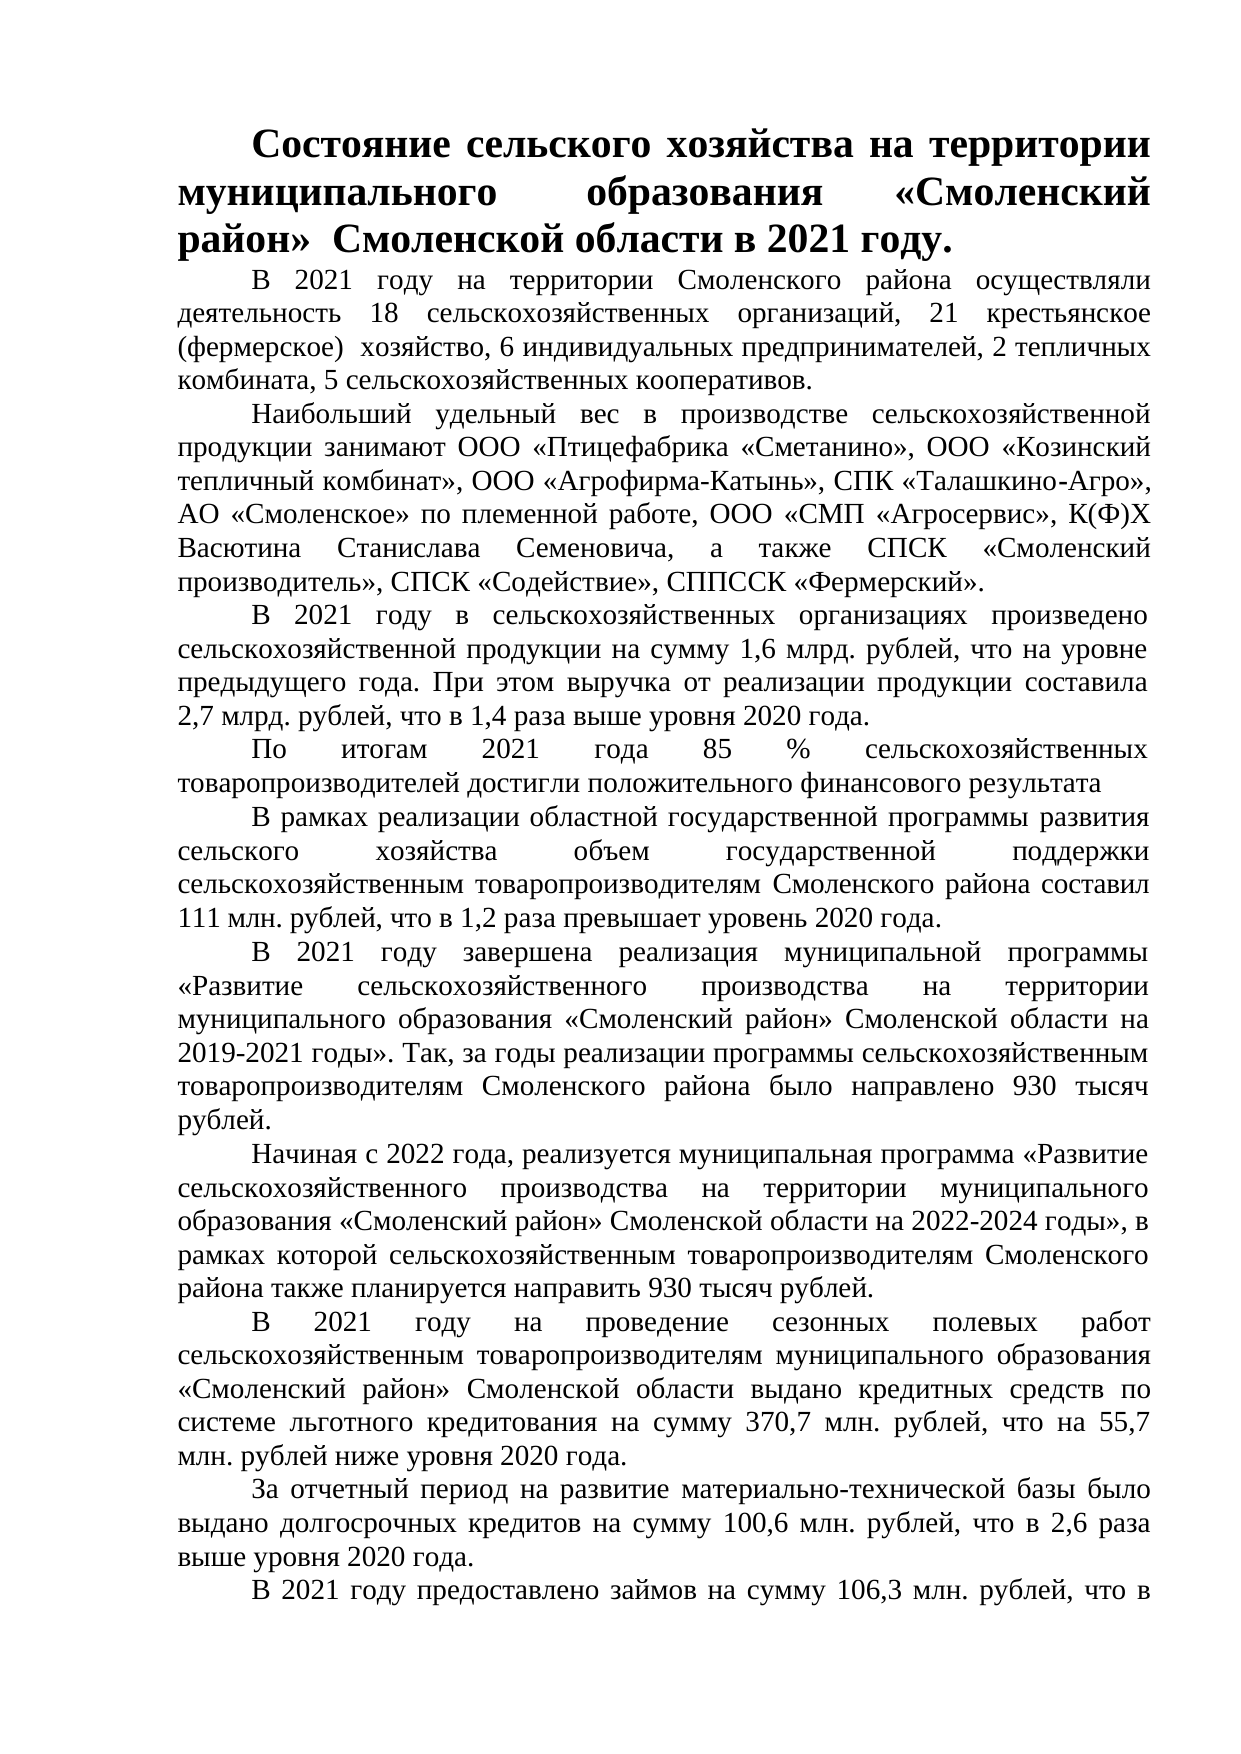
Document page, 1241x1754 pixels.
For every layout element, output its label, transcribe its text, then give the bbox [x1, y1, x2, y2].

text По итогам 2021 года 85 % сельскохозяйственных товаропроизводителей достигли положительного финансового результата [177, 731, 1149, 798]
text Начиная с 2022 года, реализуется муниципальная программа «Развитие сельскохозяйственного производства на территории муниципального образования «Смоленский район» Смоленской области на 2022-2024 годы», в рамках которой сельскохозяйственным товаропроизводителям Смоленского района также планируется направить 930 тысяч рублей. [177, 1136, 1149, 1304]
text В 2021 году в сельскохозяйственных организациях произведено сельскохозяйственной продукции на сумму 1,6 млрд. рублей, что на уровне предыдущего года. При этом выручка от реализации продукции составила 2,7 млрд. рублей, что в 1,4 раза выше уровня 2020 года. [177, 597, 1149, 731]
text Состояние сельского хозяйства на территории муниципального образования «Смоленский район» Смоленской области в 2021 году. [177, 118, 1152, 262]
text Наибольший удельный вес в производстве сельскохозяйственной продукции занимают ООО «Птицефабрика «Сметанино», ООО «Козинский тепличный комбинат», ООО «Агрофирма-Катынь», СПК «Талашкино-Агро», АО «Смоленское» по племенной работе, ООО «СМП «Агросервис», К(Ф)Х Васютина Станислава Семеновича, а также СПСК «Смоленский производитель», СПСК «Содействие», СППССК «Фермерский». [177, 396, 1152, 597]
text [177, 1572, 1152, 1606]
text В 2021 году завершена реализация муниципальной программы «Развитие сельскохозяйственного производства на территории муниципального образования «Смоленский район» Смоленской области на 2019-2021 годы». Так, за годы реализации программы сельскохозяйственным товаропроизводителям Смоленского района было направлено 930 тысяч рублей. [177, 934, 1149, 1135]
text В рамках реализации областной государственной программы развития сельского хозяйства объем государственной поддержки сельскохозяйственным товаропроизводителям Смоленского района составил 111 млн. рублей, что в 1,2 раза превышает уровень 2020 года. [177, 799, 1149, 933]
text В 2021 году на территории Смоленского района осуществляли деятельность 18 сельскохозяйственных организаций, 21 крестьянское (фермерское) хозяйство, 6 индивидуальных предпринимателей, 2 тепличных комбината, 5 сельскохозяйственных кооперативов. [177, 262, 1152, 396]
text За отчетный период на развитие материально-технической базы было выдано долгосрочных кредитов на сумму 100,6 млн. рублей, что в 2,6 раза выше уровня 2020 года. [177, 1472, 1152, 1572]
text В 2021 году на проведение сезонных полевых работ сельскохозяйственным товаропроизводителям муниципального образования «Смоленский район» Смоленской области выдано кредитных средств по системе льготного кредитования на сумму 370,7 млн. рублей, что на 55,7 млн. рублей ниже уровня 2020 года. [177, 1304, 1152, 1472]
